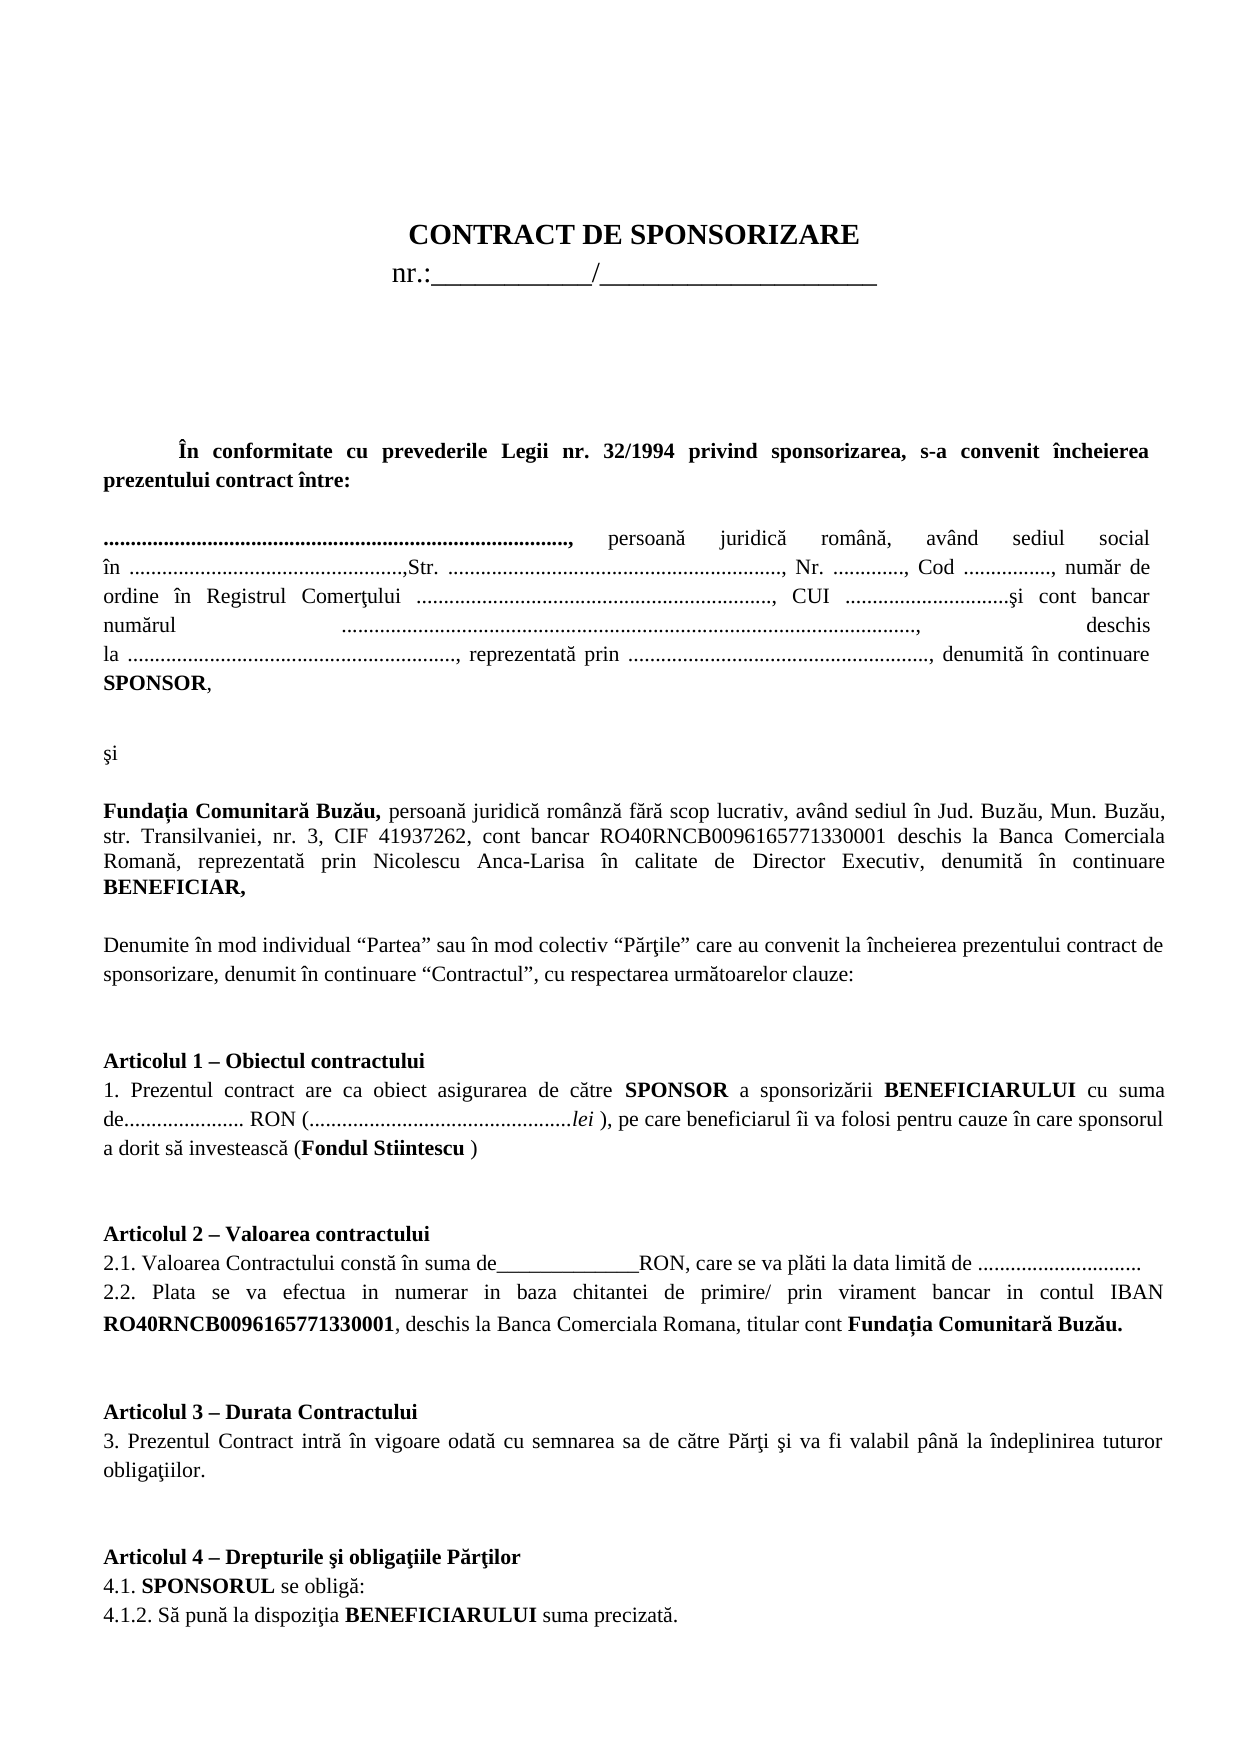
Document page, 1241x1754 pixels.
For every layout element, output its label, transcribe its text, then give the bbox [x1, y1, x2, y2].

text Articolul 3 – Durata Contractului [103, 1399, 1165, 1424]
text 4.1.2. Să pună la dispoziţia BENEFICIARULUI suma precizată. [103, 1602, 1165, 1627]
text şi [103, 740, 1151, 765]
text În conformitate cu prevederile Legii nr. 32/1994 privind sponsorizarea, s-a convenit încheierea prezentului contract între: [103, 438, 1151, 492]
text Articolul 2 – Valoarea contractului [103, 1221, 1151, 1247]
text 3. Prezentul Contract intră în vigoare odată cu semnarea sa de către Părţi şi va fi valabil până la îndeplinirea tuturor obligaţiilor. [103, 1428, 1165, 1482]
text ....................................................................................., persoană juridică română, având sediul social în ..................................................,Str. ............................................................., Nr. ............., Cod ................, număr de ordine în Registrul Comerţului ................................................................., CUI ..............................şi cont bancar numărul ........................................................................................................., deschis la ............................................................, reprezentată prin ......................................................., denumită în continuare SPONSOR, [103, 525, 1151, 695]
text Denumite în mod individual “Partea” sau în mod colectiv “Părţile” care au convenit la încheierea prezentului contract de sponsorizare, denumit în continuare “Contractul”, cu respectarea următoarelor clauze: [103, 932, 1165, 986]
text 1. Prezentul contract are ca obiect asigurarea de către SPONSOR a sponsorizării BENEFICIARULUI cu suma de...................... RON (................................................lei ), pe care beneficiarul îi va folosi pentru cauze în care sponsorul a dorit să investească (Fondul Stiintescu ) [103, 1077, 1165, 1160]
text 2.1. Valoarea Contractului constă în suma de_____________RON, care se va plăti la data limită de .............................. [103, 1250, 1165, 1276]
subtitle Articolul 4 – Drepturile şi obligaţiile Părţilor [103, 1544, 1165, 1569]
text 4.1. SPONSORUL se obligă: [103, 1573, 1165, 1598]
text Fundația Comunitară Buzău, persoană juridică românză fără scop lucrativ, având sediul în Jud. Buzău, Mun. Buzău, str. Transilvaniei, nr. 3, CIF 41937262, cont bancar RO40RNCB0096165771330001 deschis la Banca Comerciala Romană, reprezentată prin Nicolescu Anca-Larisa în calitate de Director Executiv, denumită în continuare BENEFICIAR, [103, 798, 1165, 899]
text 2.2. Plata se va efectua in numerar in baza chitantei de primire/ prin virament bancar in contul IBAN RO40RNCB0096165771330001, deschis la Banca Comerciala Romana, titular cont Fundația Comunitară Buzău. [103, 1279, 1165, 1337]
subtitle nr.:___________/___________________ [103, 255, 1165, 289]
subtitle CONTRACT DE SPONSORIZARE [103, 217, 1165, 250]
text Articolul 1 – Obiectul contractului [103, 1048, 1092, 1073]
